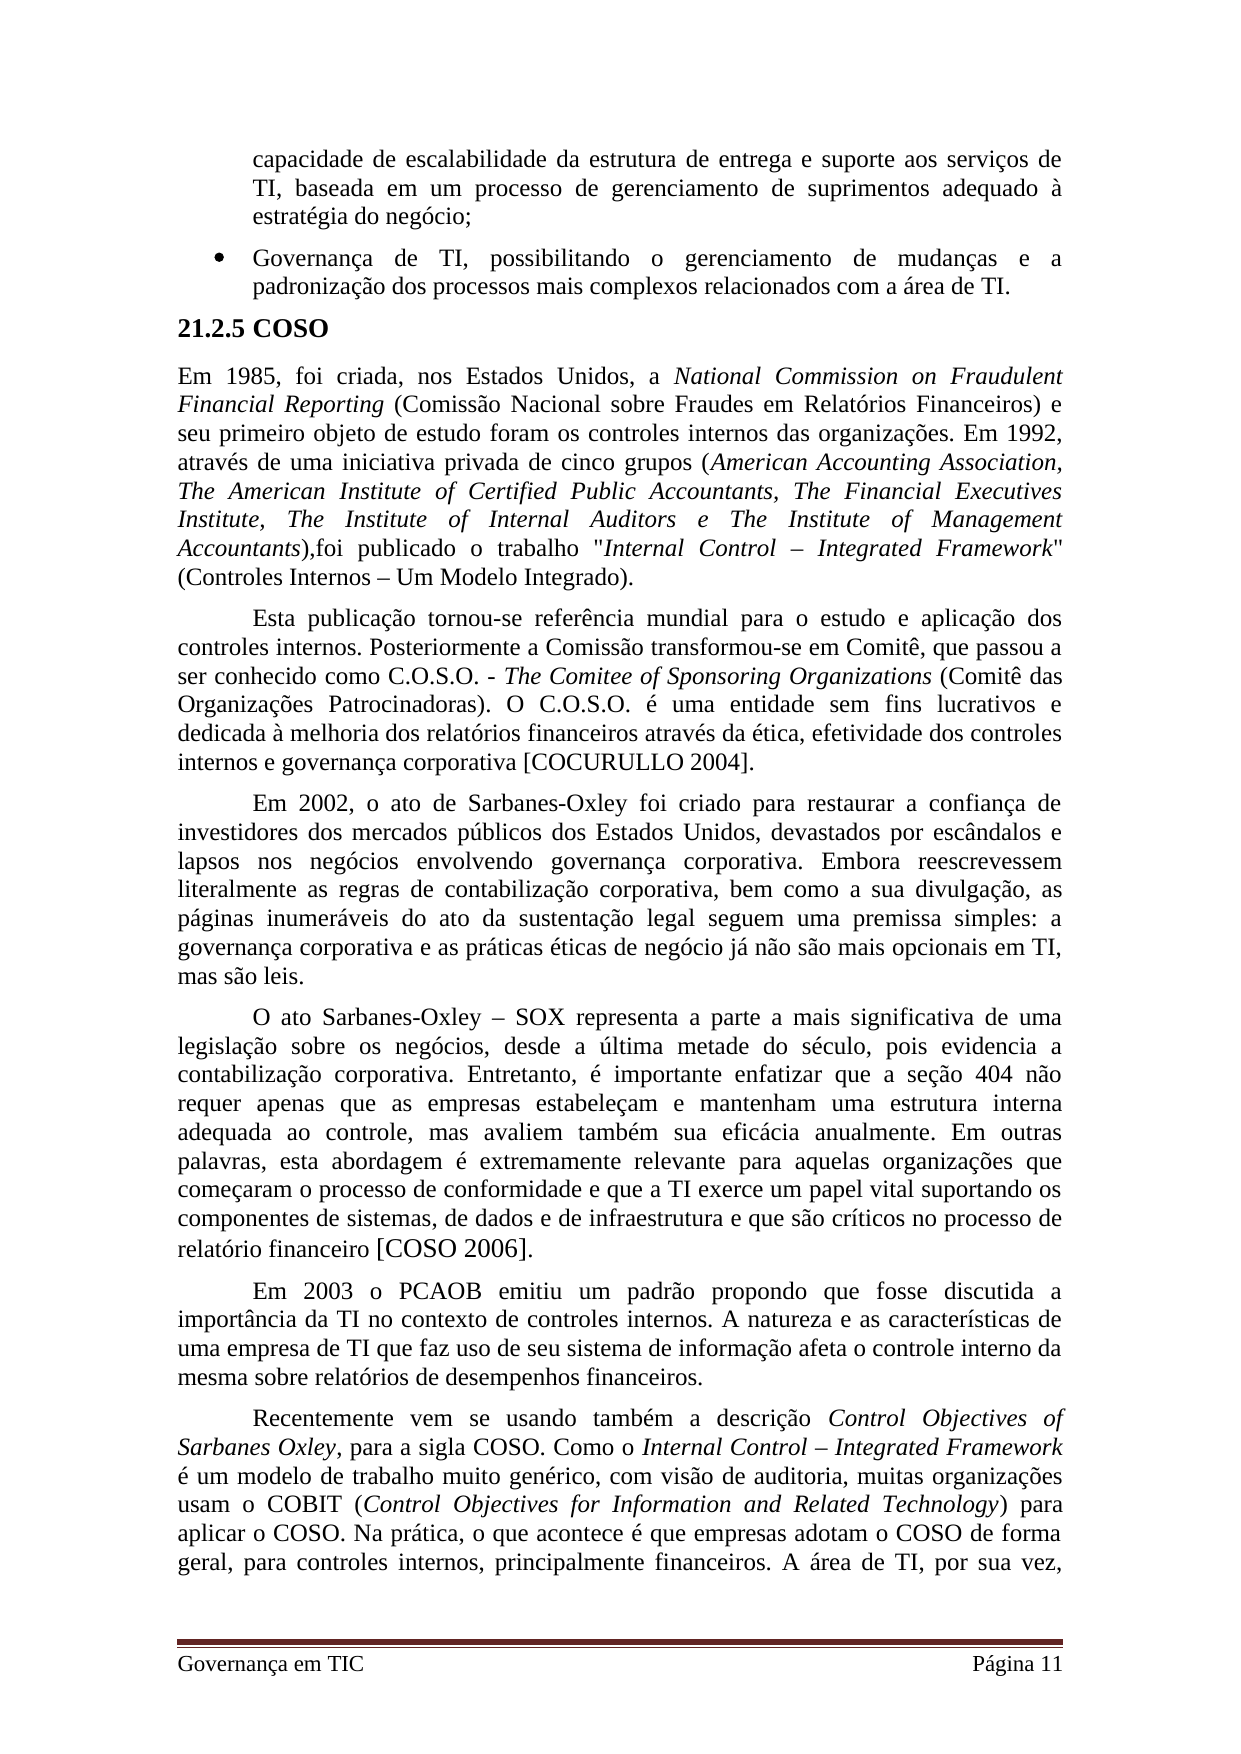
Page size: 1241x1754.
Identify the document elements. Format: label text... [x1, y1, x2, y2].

text Em 2003 o PCAOB emitiu um padrão propondo que fosse discutida a importância da TI no contexto de controles internos. A natureza e as características de uma empresa de TI que faz uso de seu sistema de informação afeta o controle interno da mesma sobre relatórios de desempenhos financeiros. [177, 1276, 1063, 1391]
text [177, 1403, 1063, 1576]
text Em 2002, o ato de Sarbanes-Oxley foi criado para restaurar a confiança de investidores dos mercados públicos dos Estados Unidos, devastados por escândalos e lapsos nos negócios envolvendo governança corporativa. Embora reescrevessem literalmente as regras de contabilização corporativa, bem como a sua divulgação, as páginas inumeráveis do ato da sustentação legal seguem uma premissa simples: a governança corporativa e as práticas éticas de negócio já não são mais opcionais em TI, mas são leis. [177, 788, 1063, 989]
text O ato Sarbanes-Oxley – SOX representa a parte a mais significativa de uma legislação sobre os negócios, desde a última metade do século, pois evidencia a contabilização corporativa. Entretanto, é importante enfatizar que a seção 404 não requer apenas que as empresas estabeleçam e mantenham uma estrutura interna adequada ao controle, mas avaliem também sua eficácia anualmente. Em outras palavras, esta abordagem é extremamente relevante para aquelas organizações que começaram o processo de conformidade e que a TI exerce um papel vital suportando os componentes de sistemas, de dados e de infraestrutura e que são críticos no processo de relatório financeiro [COSO 2006]. [177, 1002, 1063, 1263]
text Esta publicação tornou-se referência mundial para o estudo e aplicação dos controles internos. Posteriormente a Comissão transformou-se em Comitê, que passou a ser conhecido como C.O.S.O. - The Comitee of Sponsoring Organizations (Comitê das Organizações Patrocinadoras). O C.O.S.O. é uma entidade sem fins lucrativos e dedicada à melhoria dos relatórios financeiros através da ética, efetividade dos controles internos e governança corporativa [COCURULLO 2004]. [177, 603, 1063, 776]
list Governança de TI, possibilitando o gerenciamento de mudanças e a padronização dos processos mais complexos relacionados com a área de TI. [215, 243, 1063, 300]
text Em 1985, foi criada, nos Estados Unidos, a National Commission on Fraudulent Financial Reporting (Comissão Nacional sobre Fraudes ) e seu primeiro objeto de estudo foram os controles internos das organizações. Em 1992, através de uma iniciativa privada de cinco grupos (American Accounting Association, The American Institute of Certified Public Accountants, The Financial Executives Institute, The Institute of Internal Auditors e The Institute of Management Accountants),foi publicado o trabalho "Internal Control – Integrated Framework" (Controles Internos – Um Modelo Integrado). [177, 361, 1063, 591]
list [215, 144, 1063, 230]
subtitle COSO [177, 313, 1063, 344]
